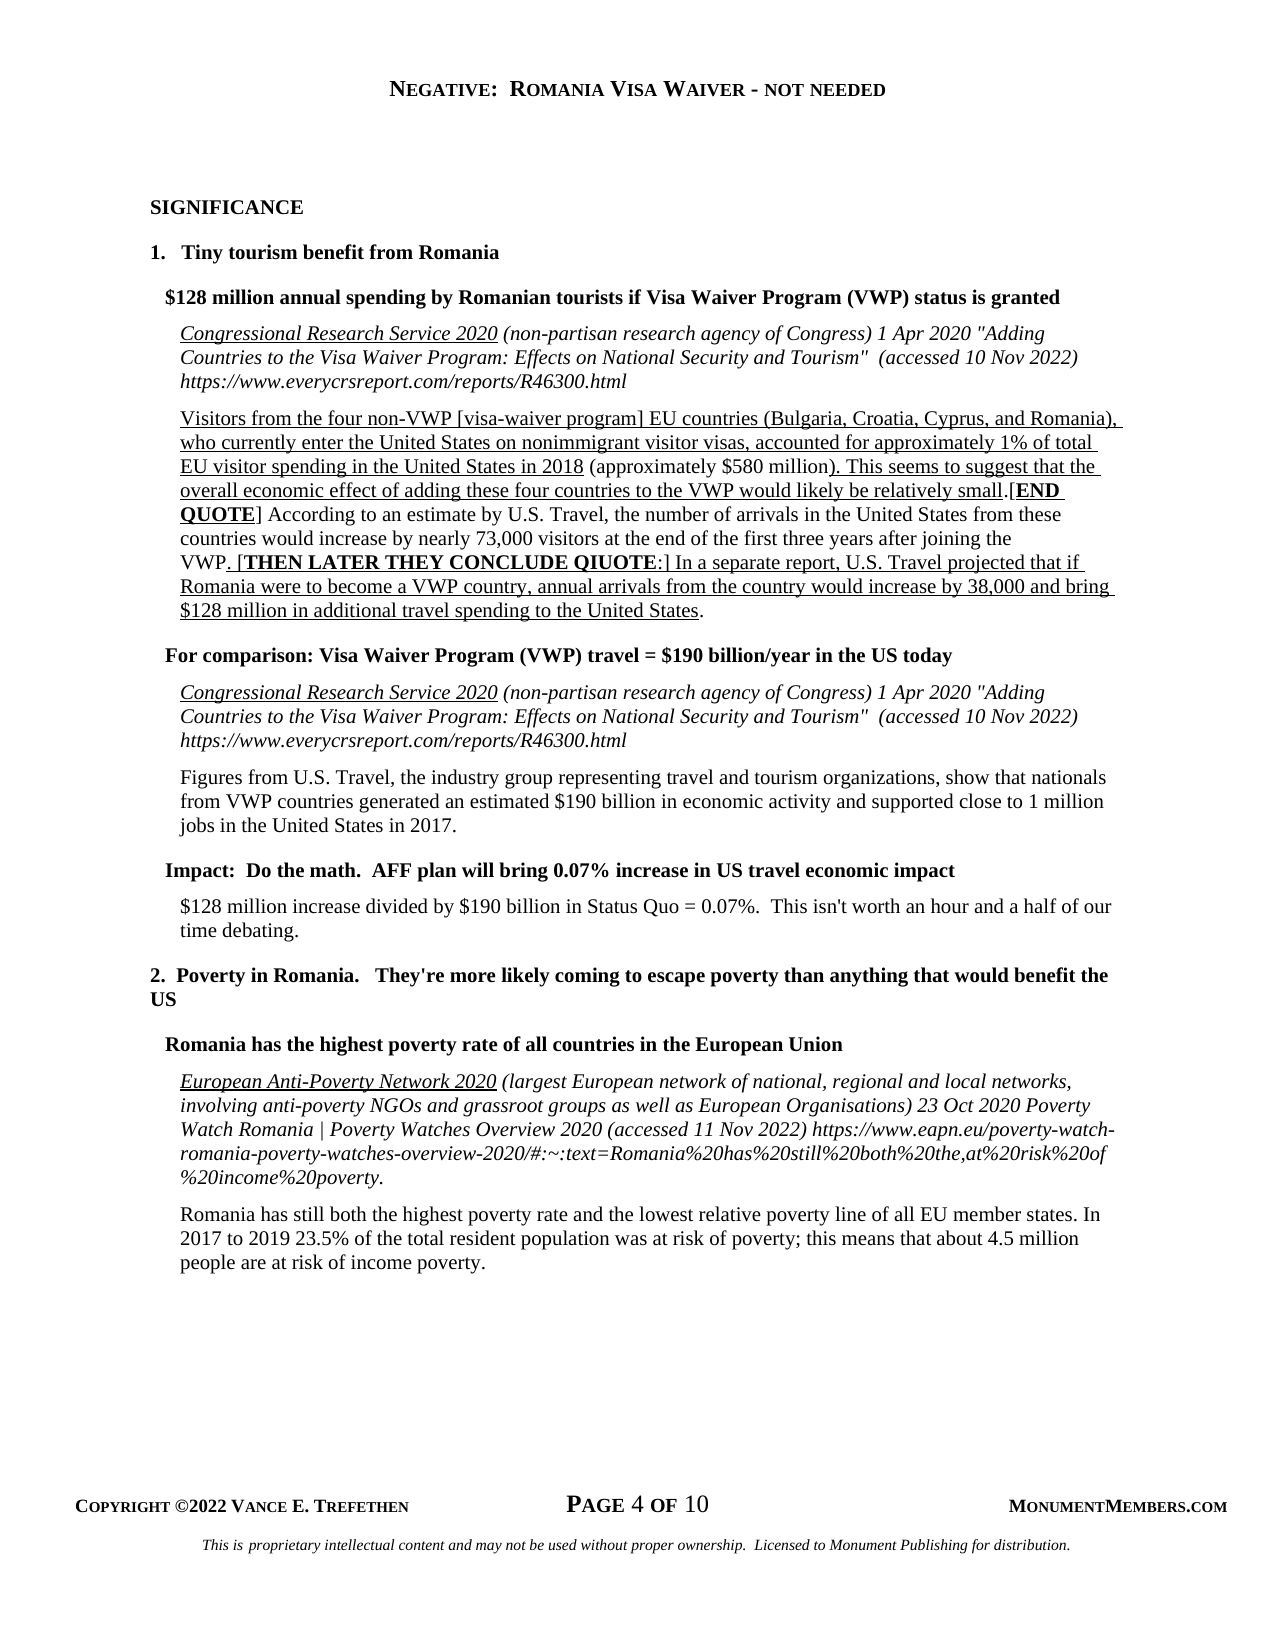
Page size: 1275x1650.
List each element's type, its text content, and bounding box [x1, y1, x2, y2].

text Congressional Research Service 2020 (non-partisan research agency of Congress) 1 Apr 2020 "Adding Countries to the Visa Waiver Program: Effects on National Security and Tourism" (accessed 10 Nov 2022) https://www.everycrsreport.com/reports/R46300.html [180, 680, 1125, 752]
text Figures from U.S. Travel, the industry group representing travel and tourism organizations, show that nationals from VWP countries generated an estimated $190 billion in economic activity and supported close to 1 million jobs in the United States in 2017. [180, 764, 1125, 837]
text Romania has the highest poverty rate of all countries in the European Union [165, 1032, 1125, 1056]
text 2. Poverty in Romania. They're more likely coming to escape poverty than anything that would benefit the US [150, 963, 1125, 1011]
text $128 million increase divided by $190 billion in Status Quo = 0.07%. This isn't worth an hour and a half of our time debating. [180, 894, 1125, 942]
text SIGNIFICANCE [150, 195, 1125, 219]
text Visitors from the four non-VWP [visa-waiver program] EU countries (Bulgaria, Croatia, Cyprus, and Romania), who currently enter the United States on nonimmigrant visitor visas, accounted for approximately 1% of total EU visitor spending in the United States in 2018 (approximately $580 million). This seems to suggest that the overall economic effect of adding these four countries to the VWP would likely be relatively small.[END QUOTE] According to an estimate by U.S. Travel, the number of arrivals in the United States from these countries would increase by nearly 73,000 visitors at the end of the first three years after joining the VWP. [THEN LATER THEY CONCLUDE QIUOTE:] In a separate report, U.S. Travel projected that if Romania were to become a VWP country, annual arrivals from the country would increase by 38,000 and bring $128 million in additional travel spending to the United States. [180, 406, 1125, 622]
text 1. Tiny tourism benefit from Romania [150, 240, 1125, 264]
text For comparison: Visa Waiver Program (VWP) travel = $190 billion/year in the US today [165, 643, 1125, 667]
text Romania has still both the highest poverty rate and the lowest relative poverty line of all EU member states. In 2017 to 2019 23.5% of the total resident population was at risk of poverty; this means that about 4.5 million people are at risk of income poverty. [180, 1201, 1125, 1274]
text European Anti-Poverty Network 2020 (largest European network of national, regional and local networks, involving anti-poverty NGOs and grassroot groups as well as European Organisations) 23 Oct 2020 Poverty Watch Romania | Poverty Watches Overview 2020 (accessed 11 Nov 2022) https://www.eapn.eu/poverty-watch-romania-poverty-watches-overview-2020/#:~:text=Romania%20has%20still%20both%20the,at%20risk%20of%20income%20poverty. [180, 1069, 1125, 1189]
text $128 million annual spending by Romanian tourists if Visa Waiver Program (VWP) status is granted [165, 285, 1125, 309]
text Congressional Research Service 2020 (non-partisan research agency of Congress) 1 Apr 2020 "Adding Countries to the Visa Waiver Program: Effects on National Security and Tourism" (accessed 10 Nov 2022) https://www.everycrsreport.com/reports/R46300.html [180, 321, 1125, 393]
text Impact: Do the math. AFF plan will bring 0.07% increase in US travel economic impact [165, 858, 1125, 882]
